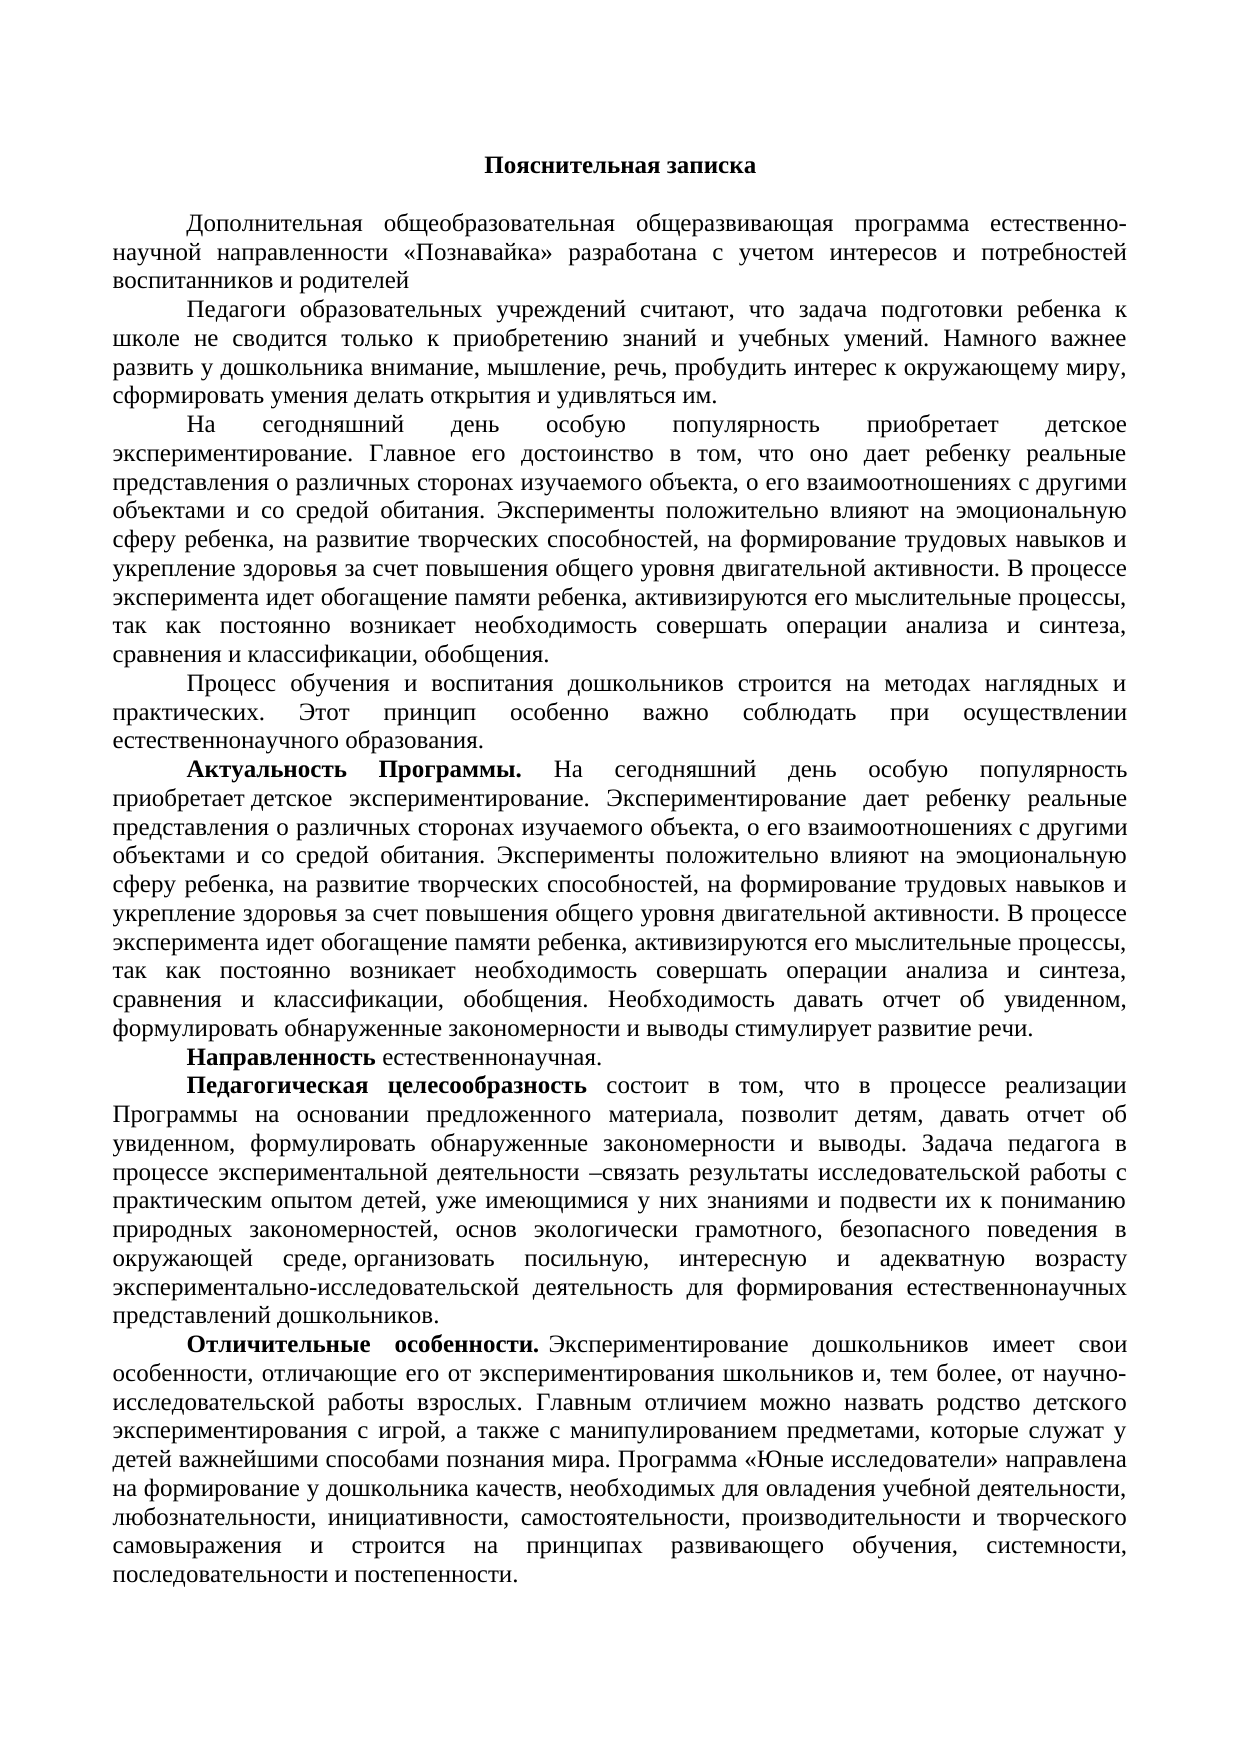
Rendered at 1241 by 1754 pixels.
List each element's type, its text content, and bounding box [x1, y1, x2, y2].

text Дополнительная общеобразовательная общеразвивающая программа естественно-научной направленности «Познавайка» разработана с учетом интересов и потребностей воспитанников и родителей [112, 208, 1128, 294]
text Отличительные особенности. Экспериментирование дошкольников имеет свои особенности, отличающие его от экспериментирования школьников и, тем более, от научно-исследовательской работы взрослых. Главным отличием можно назвать родство детского экспериментирования с игрой, а также с манипулированием предметами, которые служат у детей важнейшими способами познания мира. Программа «Юные исследователи» направлена на формирование у дошкольника качеств, необходимых для овладения учебной деятельности, любознательности, инициативности, самостоятельности, производительности и творческого самовыражения и строится на принципах развивающего обучения, системности, последовательности и постепенности. [112, 1329, 1128, 1588]
text Пояснительная записка [112, 150, 1128, 179]
text Актуальность Программы. На сегодняшний день особую популярность приобретает детское экспериментирование. Экспериментирование дает ребенку реальные представления о различных сторонах изучаемого объекта, о его взаимоотношениях с другими объектами и со средой обитания. Эксперименты положительно влияют на эмоциональную сферу ребенка, на развитие творческих способностей, на формирование трудовых навыков и укрепление здоровья за счет повышения общего уровня двигательной активности. В процессе эксперимента идет обогащение памяти ребенка, активизируются его мыслительные процессы, так как постоянно возникает необходимость совершать операции анализа и синтеза, сравнения и классификации, обобщения. Необходимость давать отчет об увиденном, формулировать обнаруженные закономерности и выводы стимулирует развитие речи. [112, 754, 1128, 1042]
text Педагоги образовательных учреждений считают, что задача подготовки ребенка к школе не сводится только к приобретению знаний и учебных умений. Намного важнее развить у дошкольника внимание, мышление, речь, пробудить интерес к окружающему миру, сформировать умения делать открытия и удивляться им. [112, 294, 1128, 409]
text На сегодняшний день особую популярность приобретает детское экспериментирование. Главное его достоинство в том, что оно дает ребенку реальные представления о различных сторонах изучаемого объекта, о его взаимоотношениях с другими объектами и со средой обитания. Эксперименты положительно влияют на эмоциональную сферу ребенка, на развитие творческих способностей, на формирование трудовых навыков и укрепление здоровья за счет повышения общего уровня двигательной активности. В процессе эксперимента идет обогащение памяти ребенка, активизируются его мыслительные процессы, так как постоянно возникает необходимость совершать операции анализа и синтеза, сравнения и классификации, обобщения. [112, 409, 1128, 668]
text Педагогическая целесообразность состоит в том, что в процессе реализации Программы на основании предложенного материала, позволит детям, давать отчет об увиденном, формулировать обнаруженные закономерности и выводы. Задача педагога в процессе экспериментальной деятельности –связать результаты исследовательской работы с практическим опытом детей, уже имеющимися у них знаниями и подвести их к пониманию природных закономерностей, основ экологически грамотного, безопасного поведения в окружающей среде, организовать посильную, интересную и адекватную возрасту экспериментально-исследовательской деятельность для формирования естественнонаучных представлений дошкольников. [112, 1070, 1128, 1329]
text Процесс обучения и воспитания дошкольников строится на методах наглядных и практических. Этот принцип особенно важно соблюдать при осуществлении естественнонаучного образования. [112, 668, 1128, 754]
text Направленность естественнонаучная. [112, 1042, 1128, 1070]
